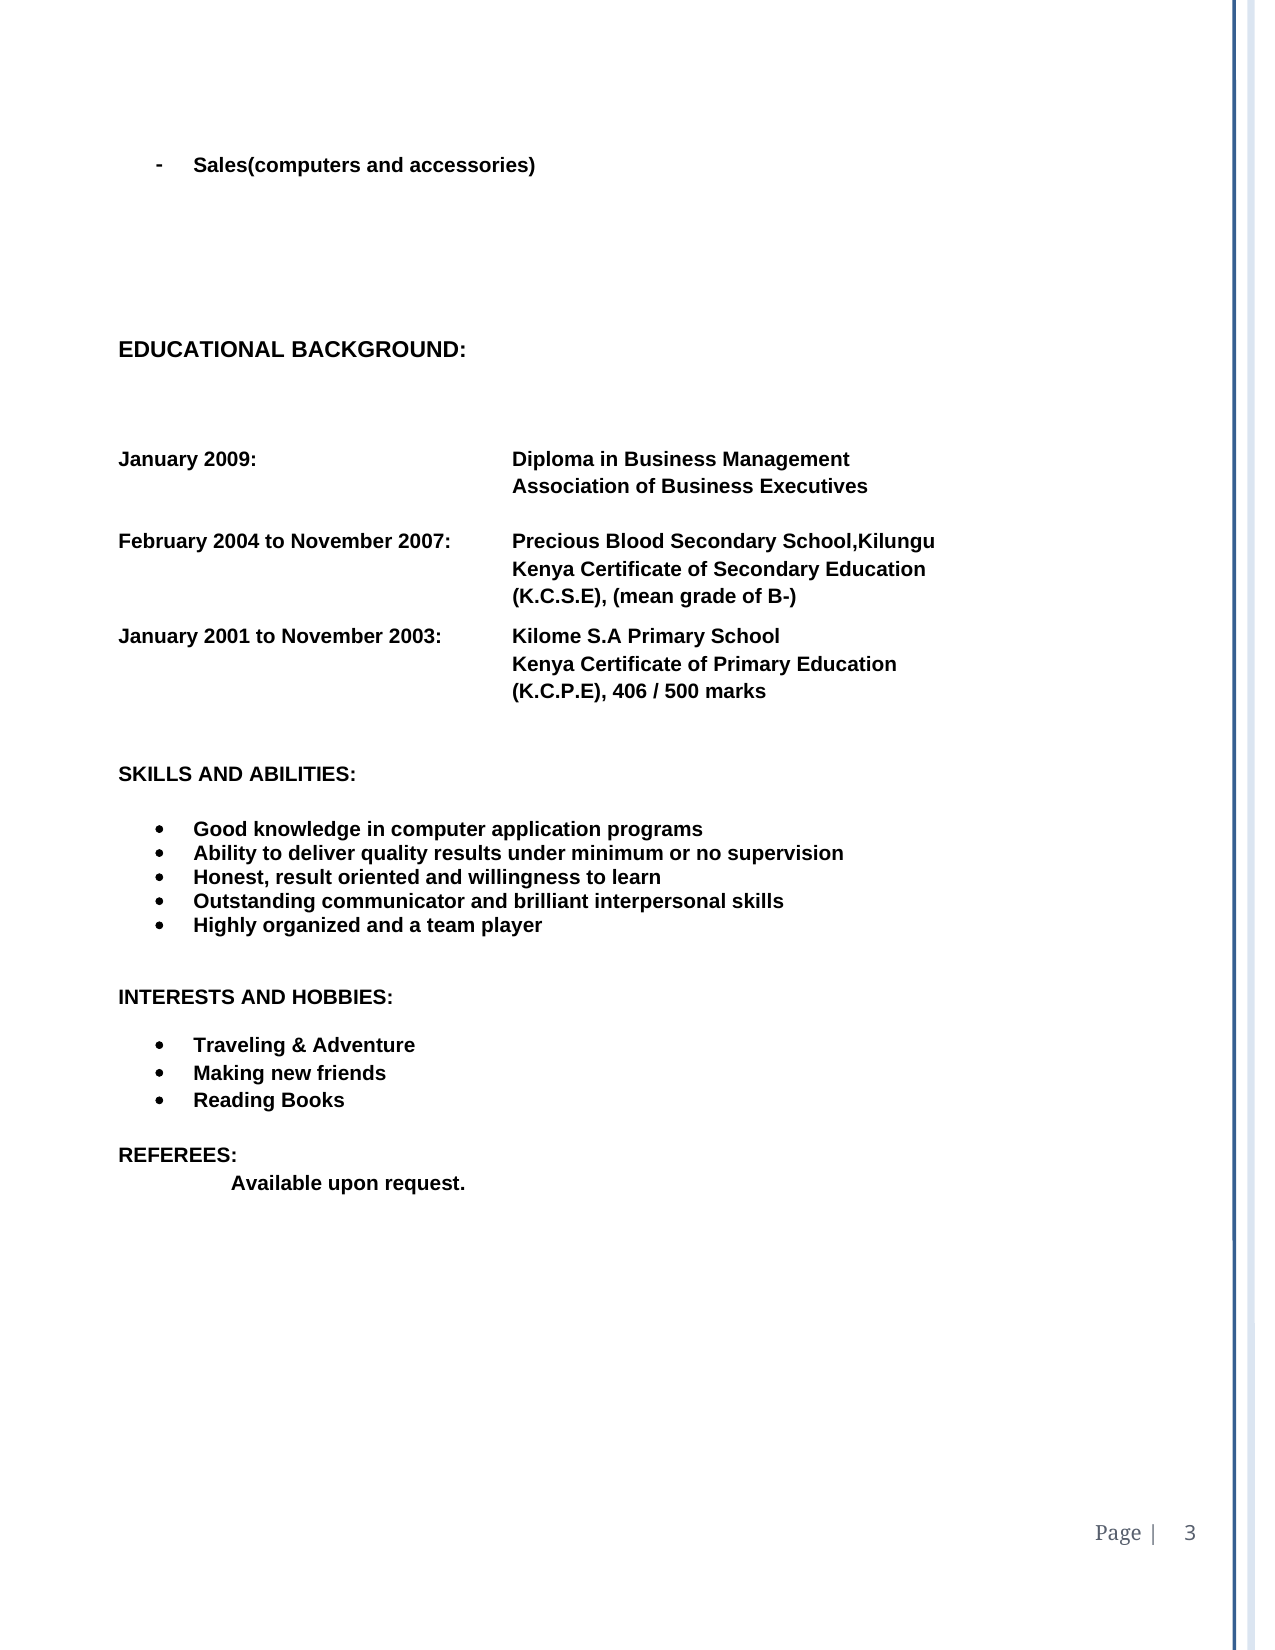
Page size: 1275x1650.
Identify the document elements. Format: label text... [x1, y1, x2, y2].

text Association of Business Executives [118, 474, 1196, 498]
text Available upon request. [156, 1171, 1196, 1195]
text January 2009: Diploma in Business Management [118, 447, 1196, 471]
text (K.C.P.E), 406 / 500 marks [512, 679, 1196, 703]
list Highly organized and a team player [156, 913, 1196, 937]
list Ability to deliver quality results under minimum or no supervision [156, 841, 1196, 865]
list Honest, result oriented and willingness to learn [156, 865, 1196, 889]
list Outstanding communicator and brilliant interpersonal skills [156, 889, 1196, 913]
text Kenya Certificate of Secondary Education [118, 557, 1196, 581]
text INTERESTS AND HOBBIES: [118, 985, 1196, 1009]
list Traveling & Adventure [156, 1033, 1196, 1057]
text (K.C.S.E), (mean grade of B-) [512, 584, 1196, 608]
text EDUCATIONAL BACKGROUND: [118, 336, 1196, 363]
text Kenya Certificate of Primary Education [118, 652, 1196, 676]
list Making new friends [156, 1061, 1196, 1084]
text REFEREES: [118, 1143, 1196, 1167]
text January 2001 to November 2003: Kilome S.A Primary School [118, 624, 1196, 648]
list Sales(computers and accessories) [156, 150, 1196, 178]
text February 2004 to November 2007: Precious Blood Secondary School,Kilungu [118, 529, 1196, 553]
text SKILLS AND ABILITIES: [118, 762, 1196, 786]
list Good knowledge in computer application programs [156, 817, 1196, 841]
list Reading Books [156, 1088, 1196, 1112]
